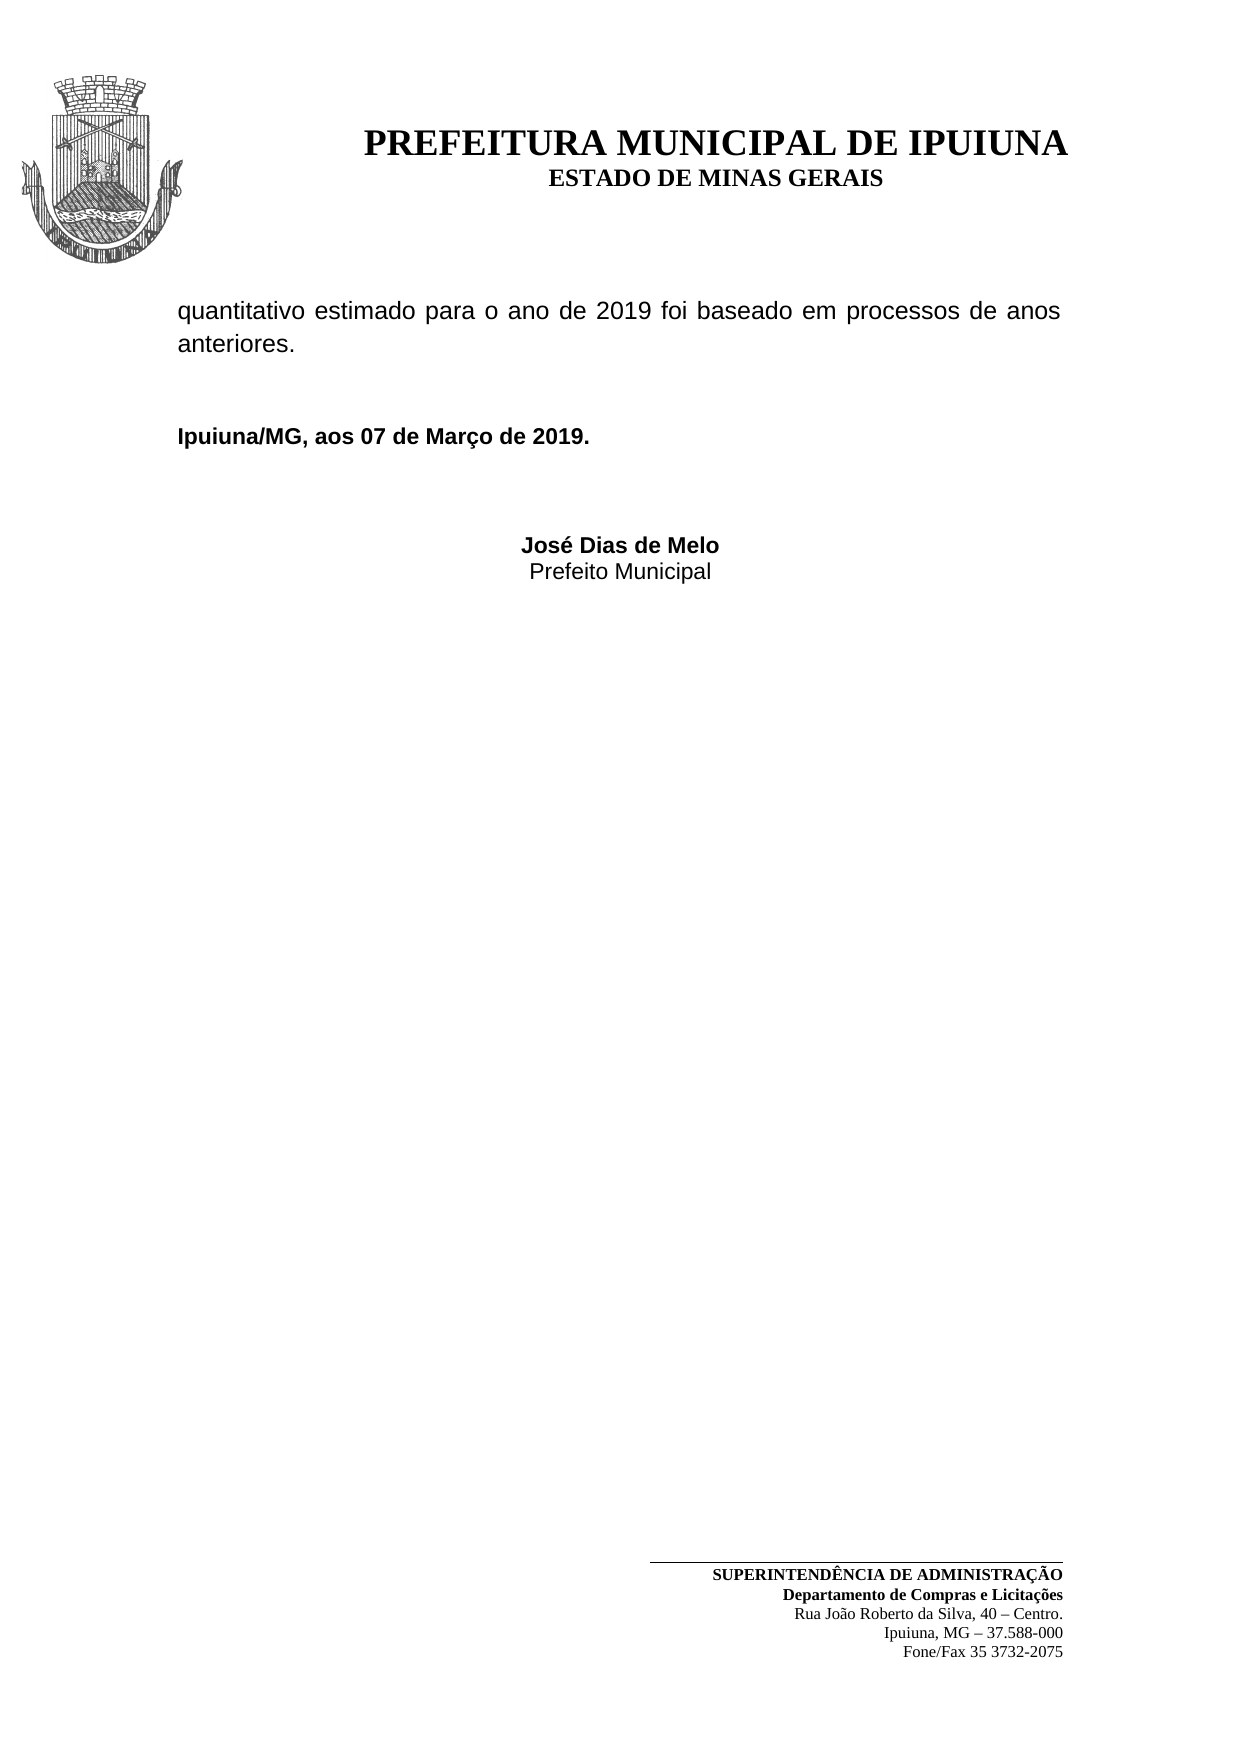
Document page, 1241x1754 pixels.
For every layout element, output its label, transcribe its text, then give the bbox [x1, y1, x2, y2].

text Prefeito Municipal [177, 558, 1063, 585]
picture [21, 73, 183, 268]
text Ipuiuna/MG, aos 07 de Março de 2019. [177, 423, 1063, 449]
text José Dias de Melo [177, 532, 1063, 558]
